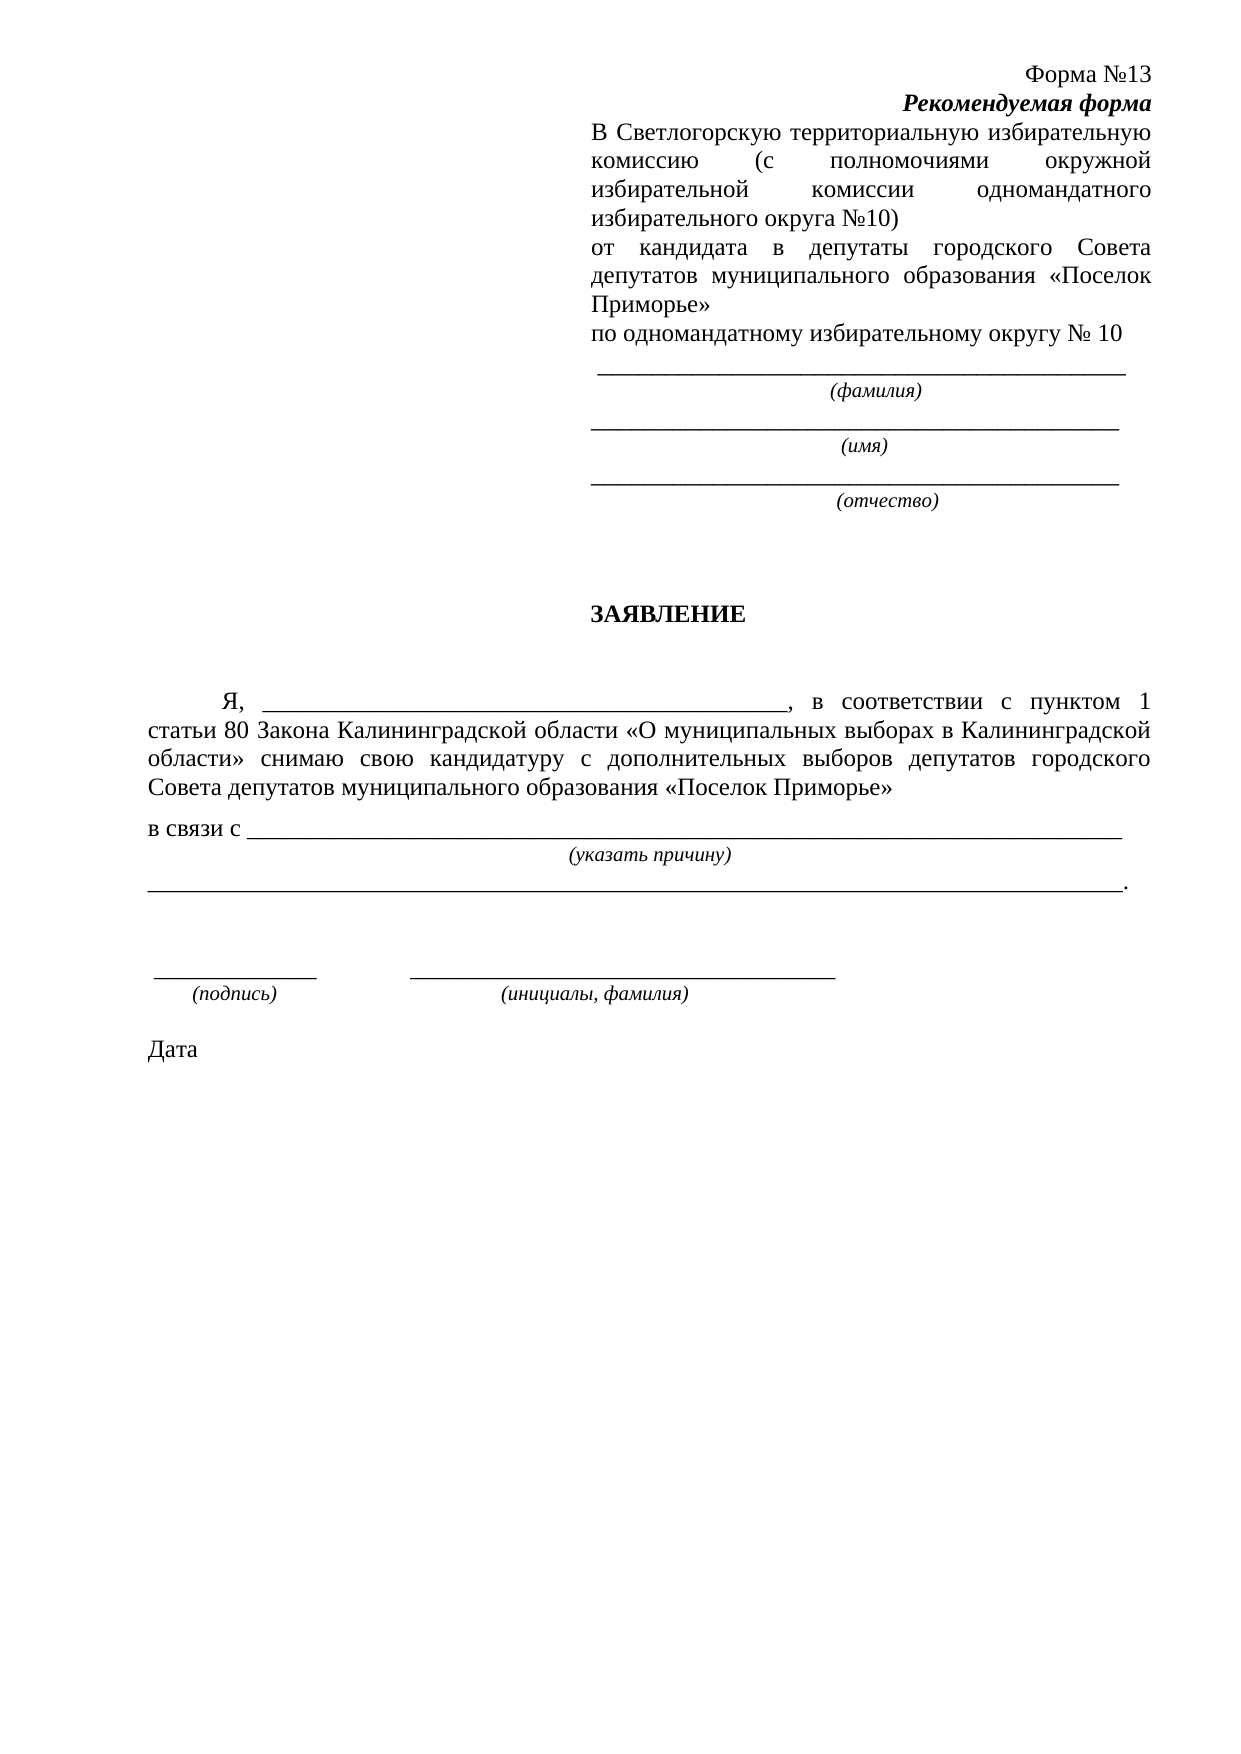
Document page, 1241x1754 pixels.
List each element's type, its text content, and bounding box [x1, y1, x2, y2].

text Я, __________________________________________, в соответствии с пунктом 1 статьи 80 Закона Калининградской области «О муниципальных выборах в Калининградской области» снимаю свою кандидатуру с дополнительных выборов депутатов городского Совета депутатов муниципального образования «Поселок Приморье» [148, 686, 1152, 801]
text (фамилия) [523, 378, 1152, 402]
text Рекомендуемая форма [281, 88, 1152, 117]
text (отчество) [523, 488, 1152, 512]
text Дата [148, 1034, 1152, 1063]
text в связи с ______________________________________________________________________ [148, 813, 1152, 842]
text Форма №13 [177, 59, 1152, 88]
text (подпись) (инициалы, фамилия) [192, 981, 1152, 1005]
subtitle Заявление [590, 599, 1152, 628]
text (имя) _______________________________________ [591, 433, 1152, 488]
text от кандидата в депутаты городского Совета депутатов муниципального образования «Поселок Приморье» [591, 232, 1152, 318]
text _____________ __________________________________ [148, 953, 1152, 981]
text _______________________________________ [591, 402, 1152, 433]
text (указать причину) [148, 842, 1152, 866]
text ______________________________________________________________________________. [148, 866, 1240, 895]
text В Светлогорскую территориальную избирательную комиссию (с полномочиями окружной избирательной комиссии одномандатного избирательного округа №10) [591, 117, 1152, 232]
text _______________________________________ [523, 347, 1166, 378]
text по одномандатному избирательному округу № 10 [523, 318, 1166, 347]
